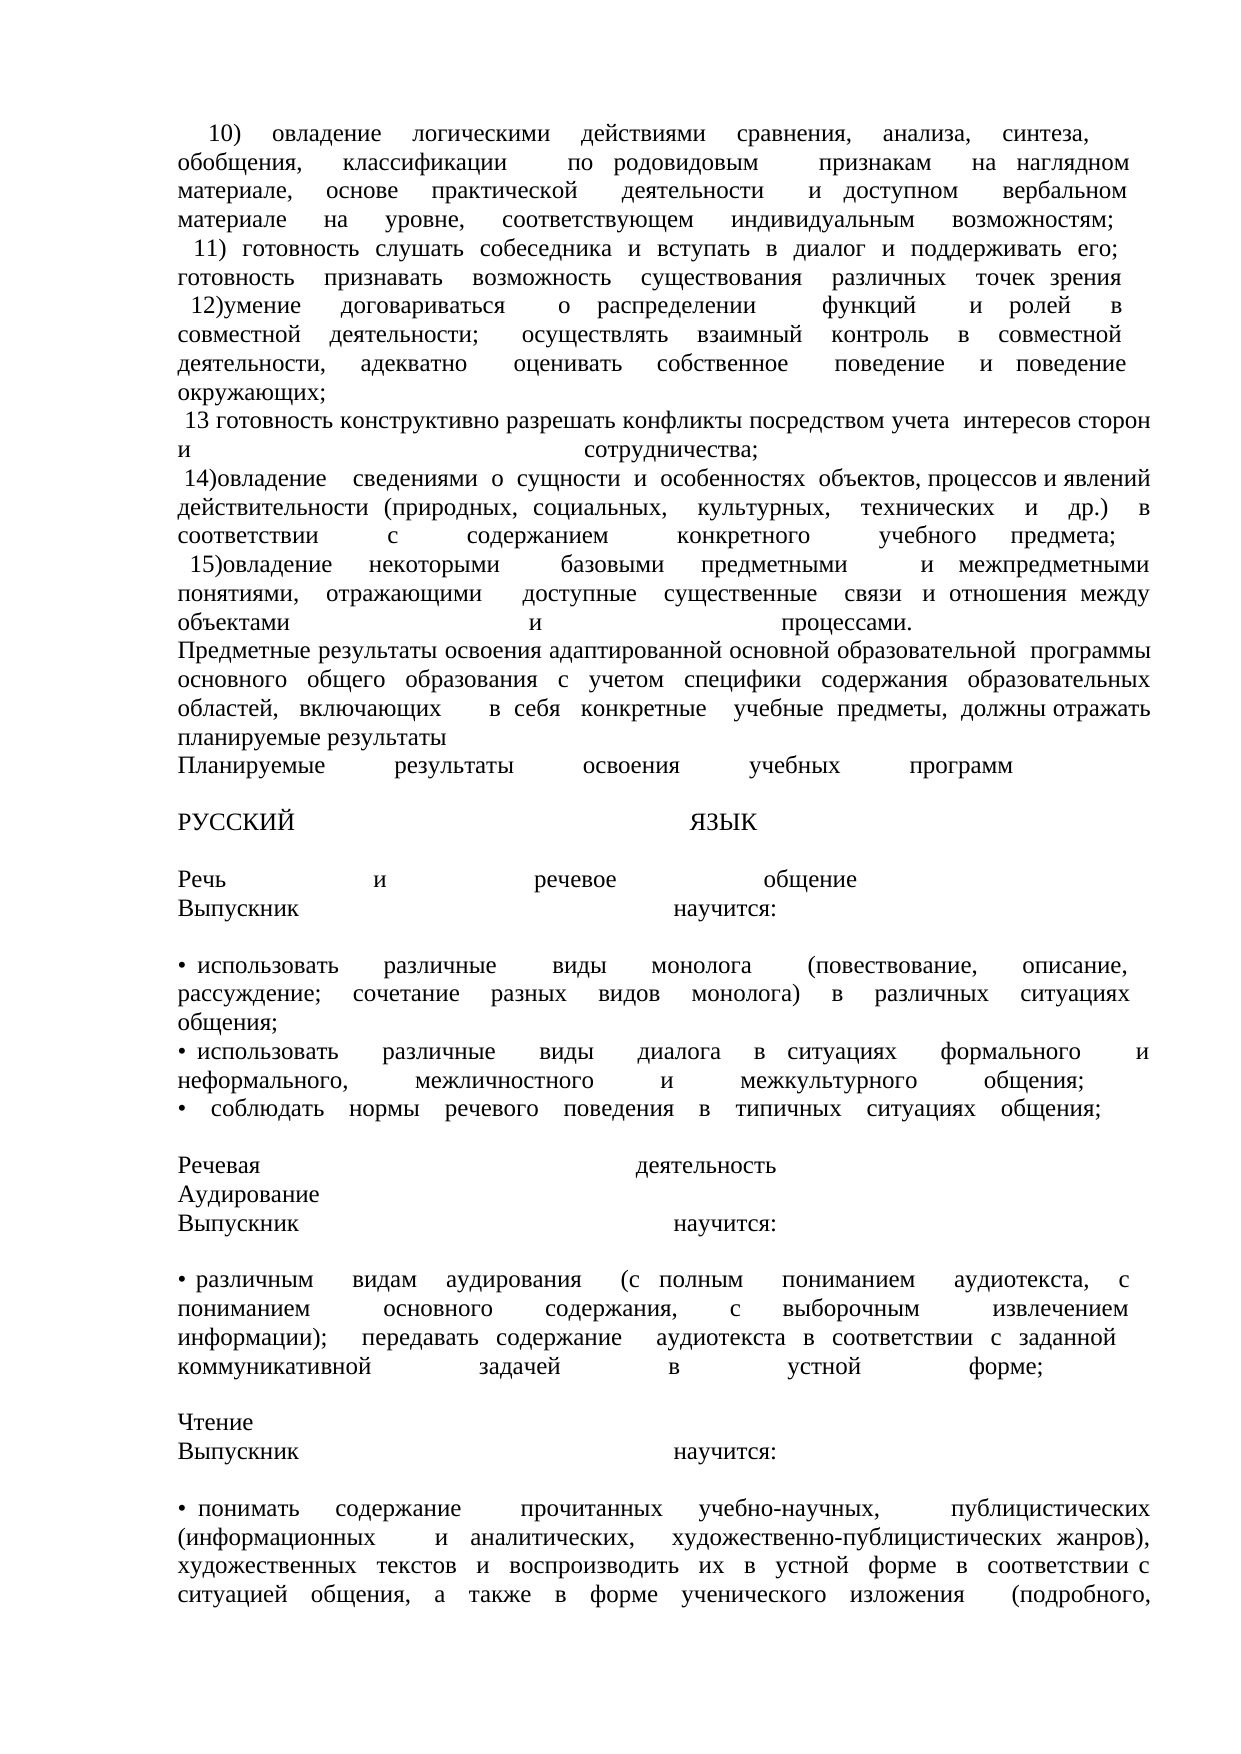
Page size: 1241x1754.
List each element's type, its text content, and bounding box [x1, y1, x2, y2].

text Планируемые результаты освоения учебных программ [177, 751, 1152, 807]
text • использовать различные виды монолога (повествование, описание, рассуждение; сочетание разных видов монолога) в различных ситуациях общения; • использовать различные виды диалога в ситуациях формального и неформального, межличностного и межкультурного общения; • соблюдать нормы речевого поведения в типичных ситуациях общения; [177, 950, 1152, 1150]
text Речевая деятельность Аудирование [177, 1150, 1152, 1208]
text РУССКИЙ ЯЗЫК [177, 807, 1152, 864]
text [177, 1493, 1152, 1608]
text 10) овладение логическими действиями сравнения, анализа, синтеза, обобщения, классификации по родовидовым признакам на наглядном материале, основе практической деятельности и доступном вербальном материале на уровне, соответствующем индивидуальным возможностям; 11) готовность слушать собеседника и вступать в диалог и поддерживать его; готовность признавать возможность существования различных точек зрения 12)умение договариваться о распределении функций и ролей в совместной деятельности; осуществлять взаимный контроль в совместной деятельности, адекватно оценивать собственное поведение и поведение окружающих; 13 готовность конструктивно разрешать конфликты посредством учета интересов сторон и сотрудничества; 14)овладение сведениями о сущности и особенностях объектов, процессов и явлений действительности (природных, социальных, культурных, технических и др.) в соответствии с содержанием конкретного учебного предмета; 15)овладение некоторыми базовыми предметными и межпредметными понятиями, отражающими доступные существенные связи и отношения между объектами и процессами. Предметные результаты освоения адаптированной основной образовательной программы основного общего образования с учетом специфики содержания образовательных областей, включающих в себя конкретные учебные предметы, должны отражать планируемые результаты [177, 118, 1152, 751]
text Речь и речевое общение Выпускник научится: [177, 864, 1152, 950]
text • различным видам аудирования (с полным пониманием аудиотекста, с пониманием основного содержания, с выборочным извлечением информации); передавать содержание аудиотекста в соответствии с заданной коммуникативной задачей в устной форме; [177, 1264, 1152, 1407]
text Выпускник научится: [177, 1208, 1152, 1264]
text Чтение Выпускник научится: [177, 1407, 1152, 1493]
